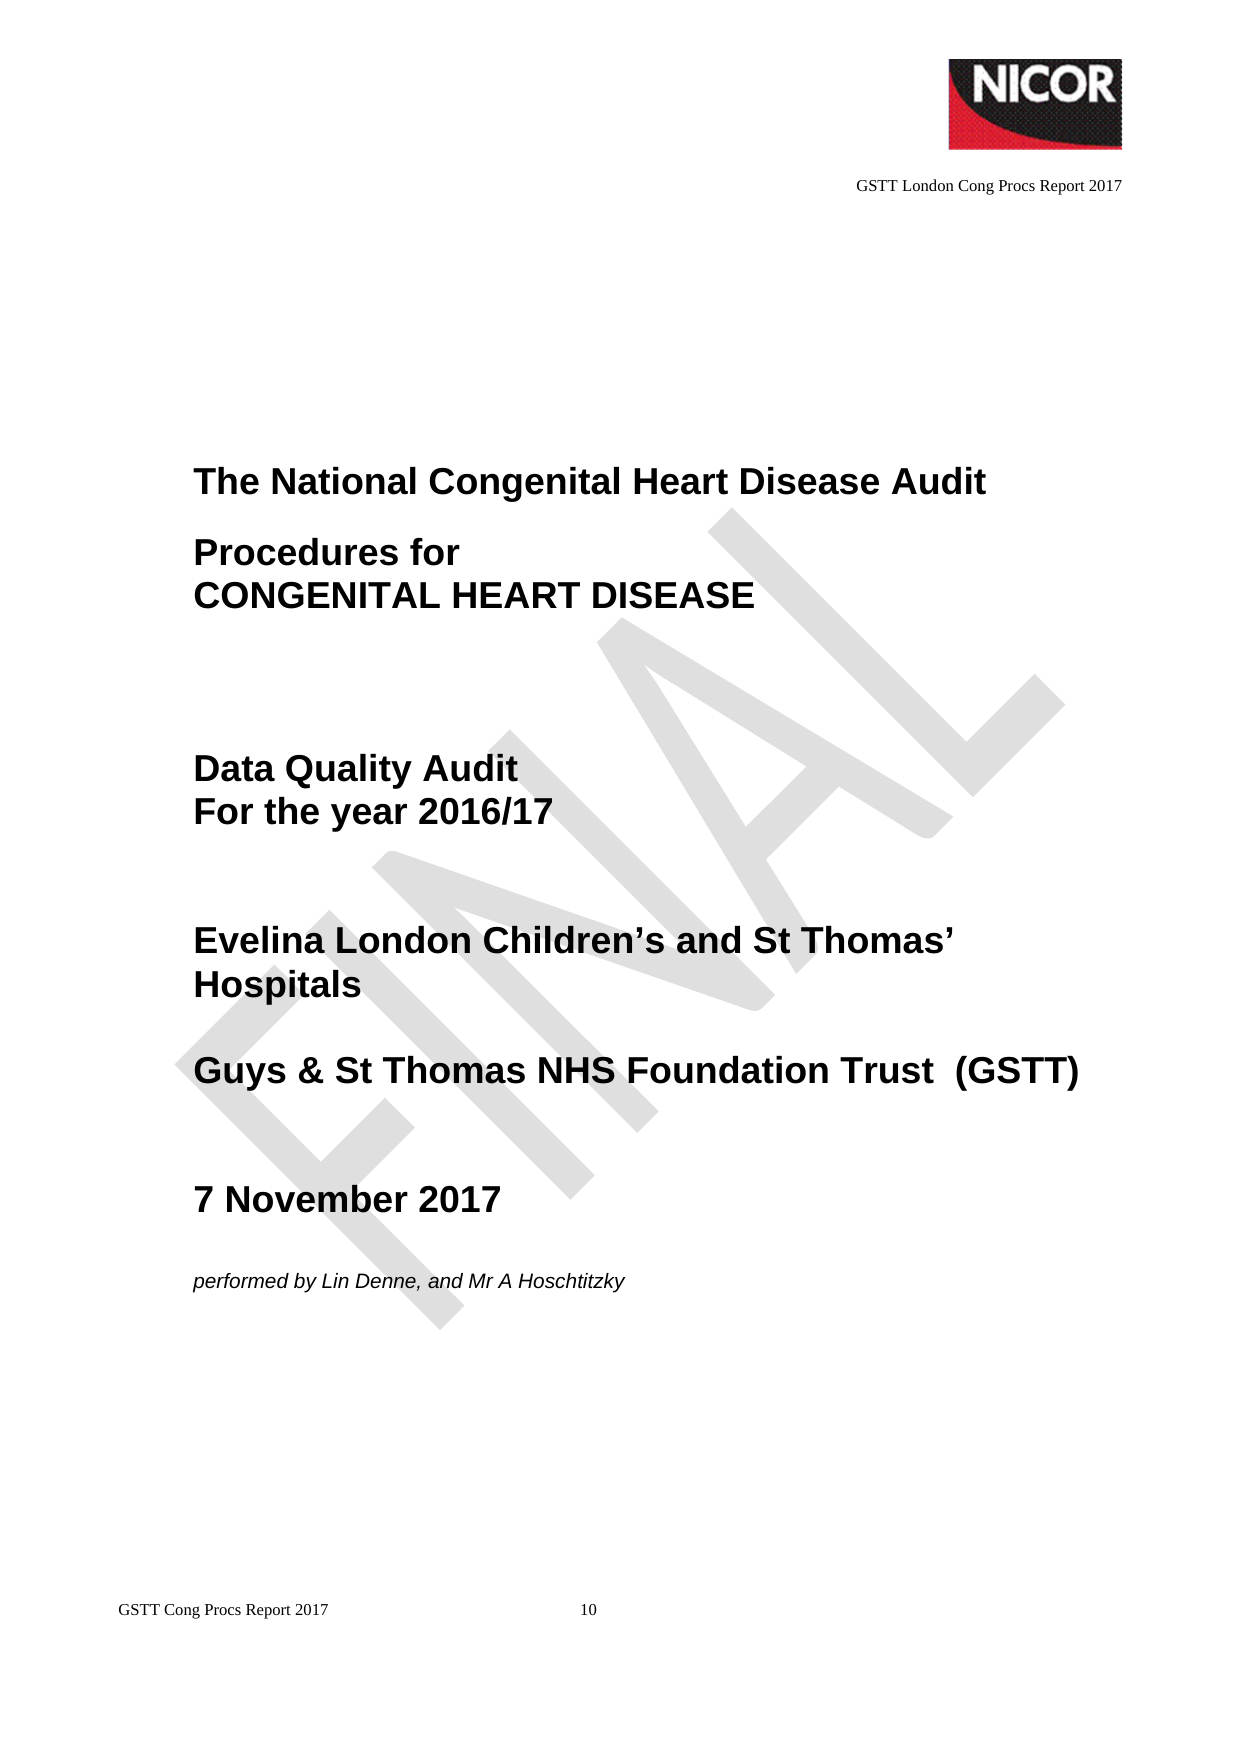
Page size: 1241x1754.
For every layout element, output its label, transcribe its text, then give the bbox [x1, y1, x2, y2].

picture [948, 59, 1123, 151]
text For the year 2016/17 [118, 789, 1122, 832]
text Evelina London Children’s and St Thomas’ Hospitals [193, 919, 1122, 1005]
text 7 November 2017 [118, 1177, 1122, 1221]
text Data Quality Audit [118, 746, 1122, 789]
text performed by Lin Denne, and Mr A Hoschtitzky [118, 1268, 1122, 1292]
text CONGENITAL HEART DISEASE [118, 574, 1122, 617]
text The National Congenital Heart Disease Audit [118, 459, 1122, 502]
text Guys & St Thomas NHS Foundation Trust (GSTT) [118, 1048, 1122, 1091]
text Procedures for [118, 531, 1122, 574]
